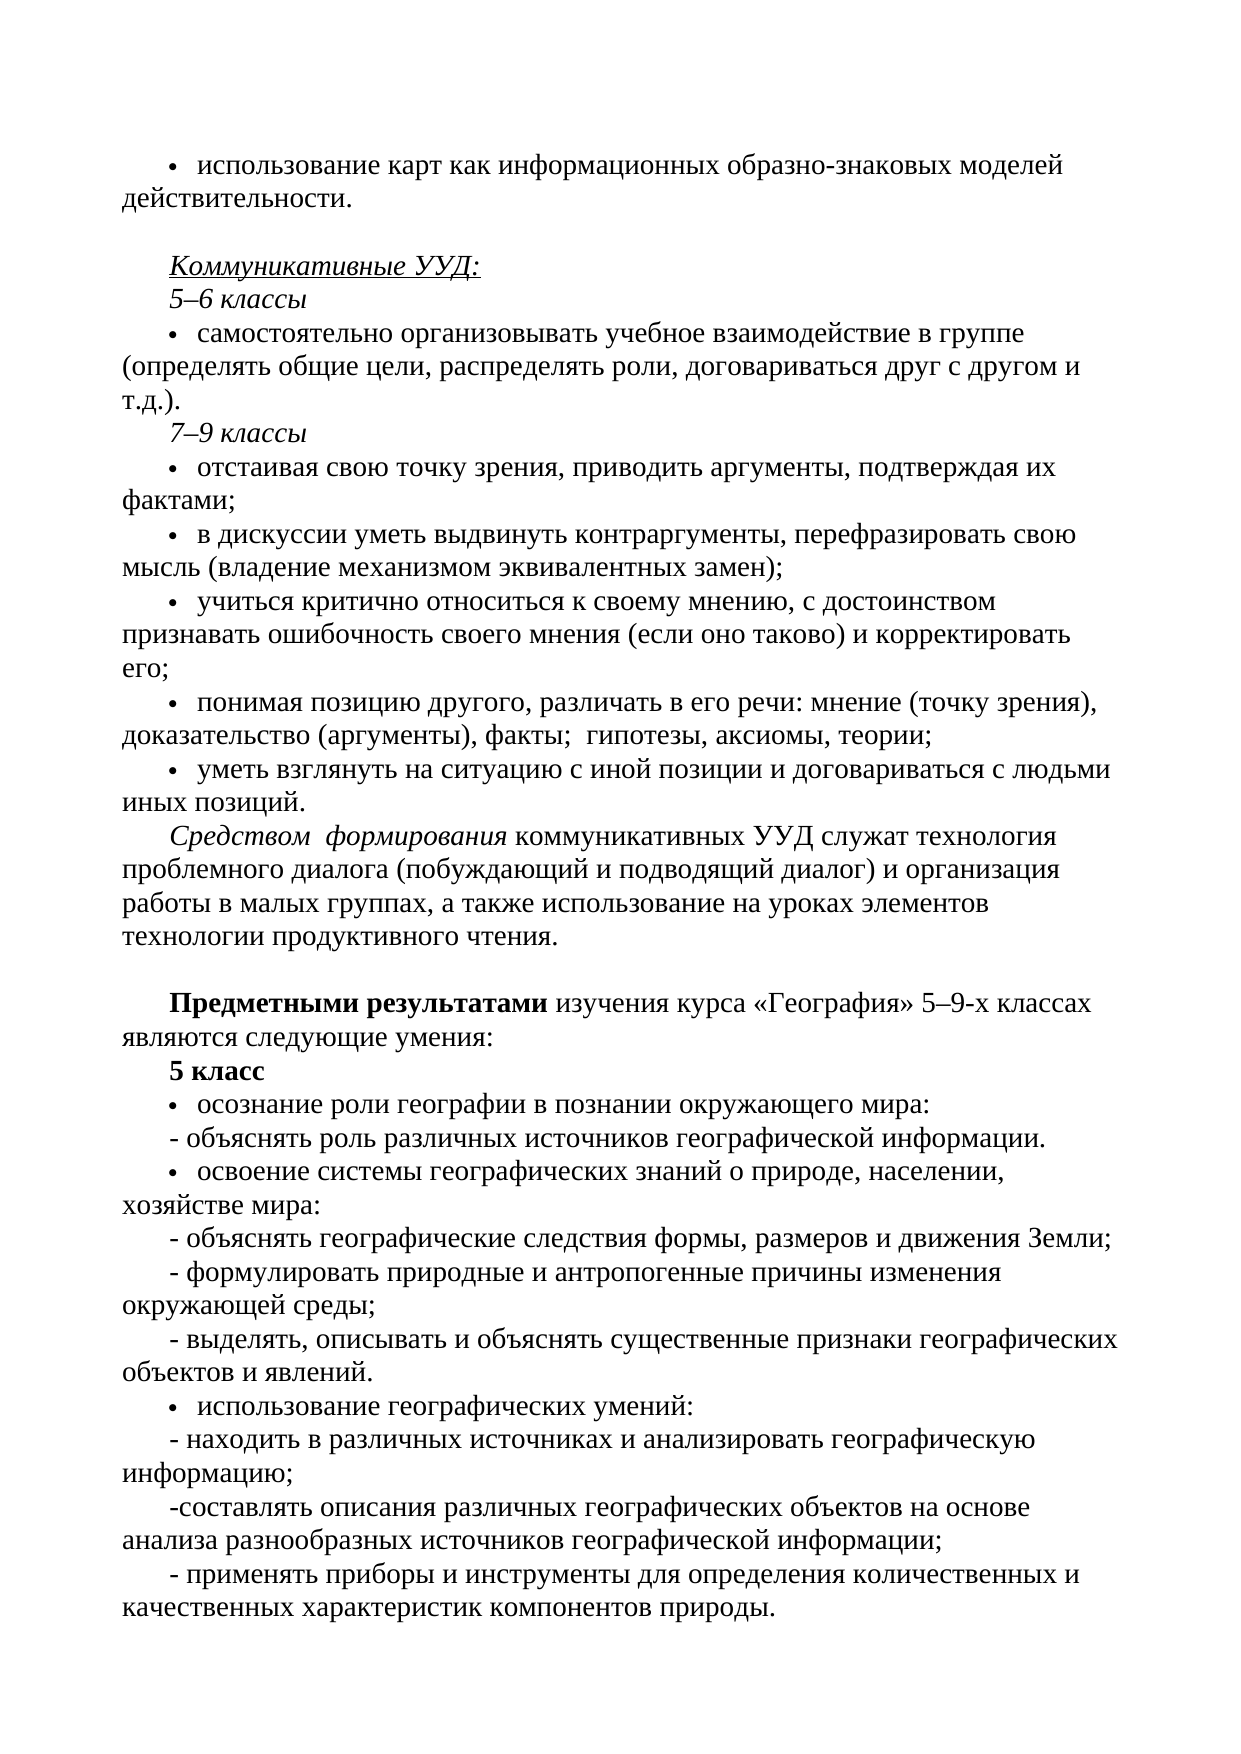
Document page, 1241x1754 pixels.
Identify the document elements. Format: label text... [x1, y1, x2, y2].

text - формулировать природные и антропогенные причины изменения окружающей среды; [122, 1254, 1121, 1321]
text 5 класс [122, 1053, 1121, 1086]
text Предметными результатами изучения курса «География» 5–9-х классах являются следующие умения: [122, 986, 1121, 1053]
text - находить в различных источниках и анализировать географическую информацию; [122, 1422, 1121, 1489]
text - объяснять географические следствия формы, размеров и движения Земли; [122, 1220, 1121, 1254]
text Коммуникативные УУД: [122, 248, 1121, 281]
list в дискуссии уметь выдвинуть контраргументы, перефразировать свою мысль (владение механизмом эквивалентных замен); [122, 516, 1121, 583]
text - объяснять роль различных источников географической информации. [122, 1120, 1121, 1153]
list понимая позицию другого, различать в его речи: мнение (точку зрения), доказательство (аргументы), факты; гипотезы, аксиомы, теории; [122, 684, 1121, 751]
list использование карт как информационных образно-знаковых моделей действительности. [122, 147, 1121, 214]
list самостоятельно организовывать учебное взаимодействие в группе (определять общие цели, распределять роли, договариваться друг с другом и т.д.). [122, 315, 1121, 415]
text - выделять, описывать и объяснять существенные признаки географических объектов и явлений. [122, 1321, 1121, 1388]
text -составлять описания различных географических объектов на основе анализа разнообразных источников географической информации; [122, 1489, 1121, 1556]
list использование географических умений: [122, 1388, 1121, 1422]
list отстаивая свою точку зрения, приводить аргументы, подтверждая их фактами; [122, 449, 1121, 516]
list освоение системы географических знаний о природе, населении, хозяйстве мира: [122, 1153, 1121, 1220]
list учиться критично относиться к своему мнению, с достоинством признавать ошибочность своего мнения (если оно таково) и корректировать его; [122, 583, 1121, 684]
text 7–9 классы [122, 415, 1121, 449]
text Средством формирования коммуникативных УУД служат технология проблемного диалога (побуждающий и подводящий диалог) и организация работы в малых группах, а также использование на уроках элементов технологии продуктивного чтения. [122, 818, 1121, 952]
text - применять приборы и инструменты для определения количественных и качественных характеристик компонентов природы. [122, 1556, 1121, 1623]
text 5–6 классы [122, 281, 1121, 315]
list осознание роли географии в познании окружающего мира: [122, 1086, 1121, 1120]
list уметь взглянуть на ситуацию с иной позиции и договариваться с людьми иных позиций. [122, 751, 1121, 818]
